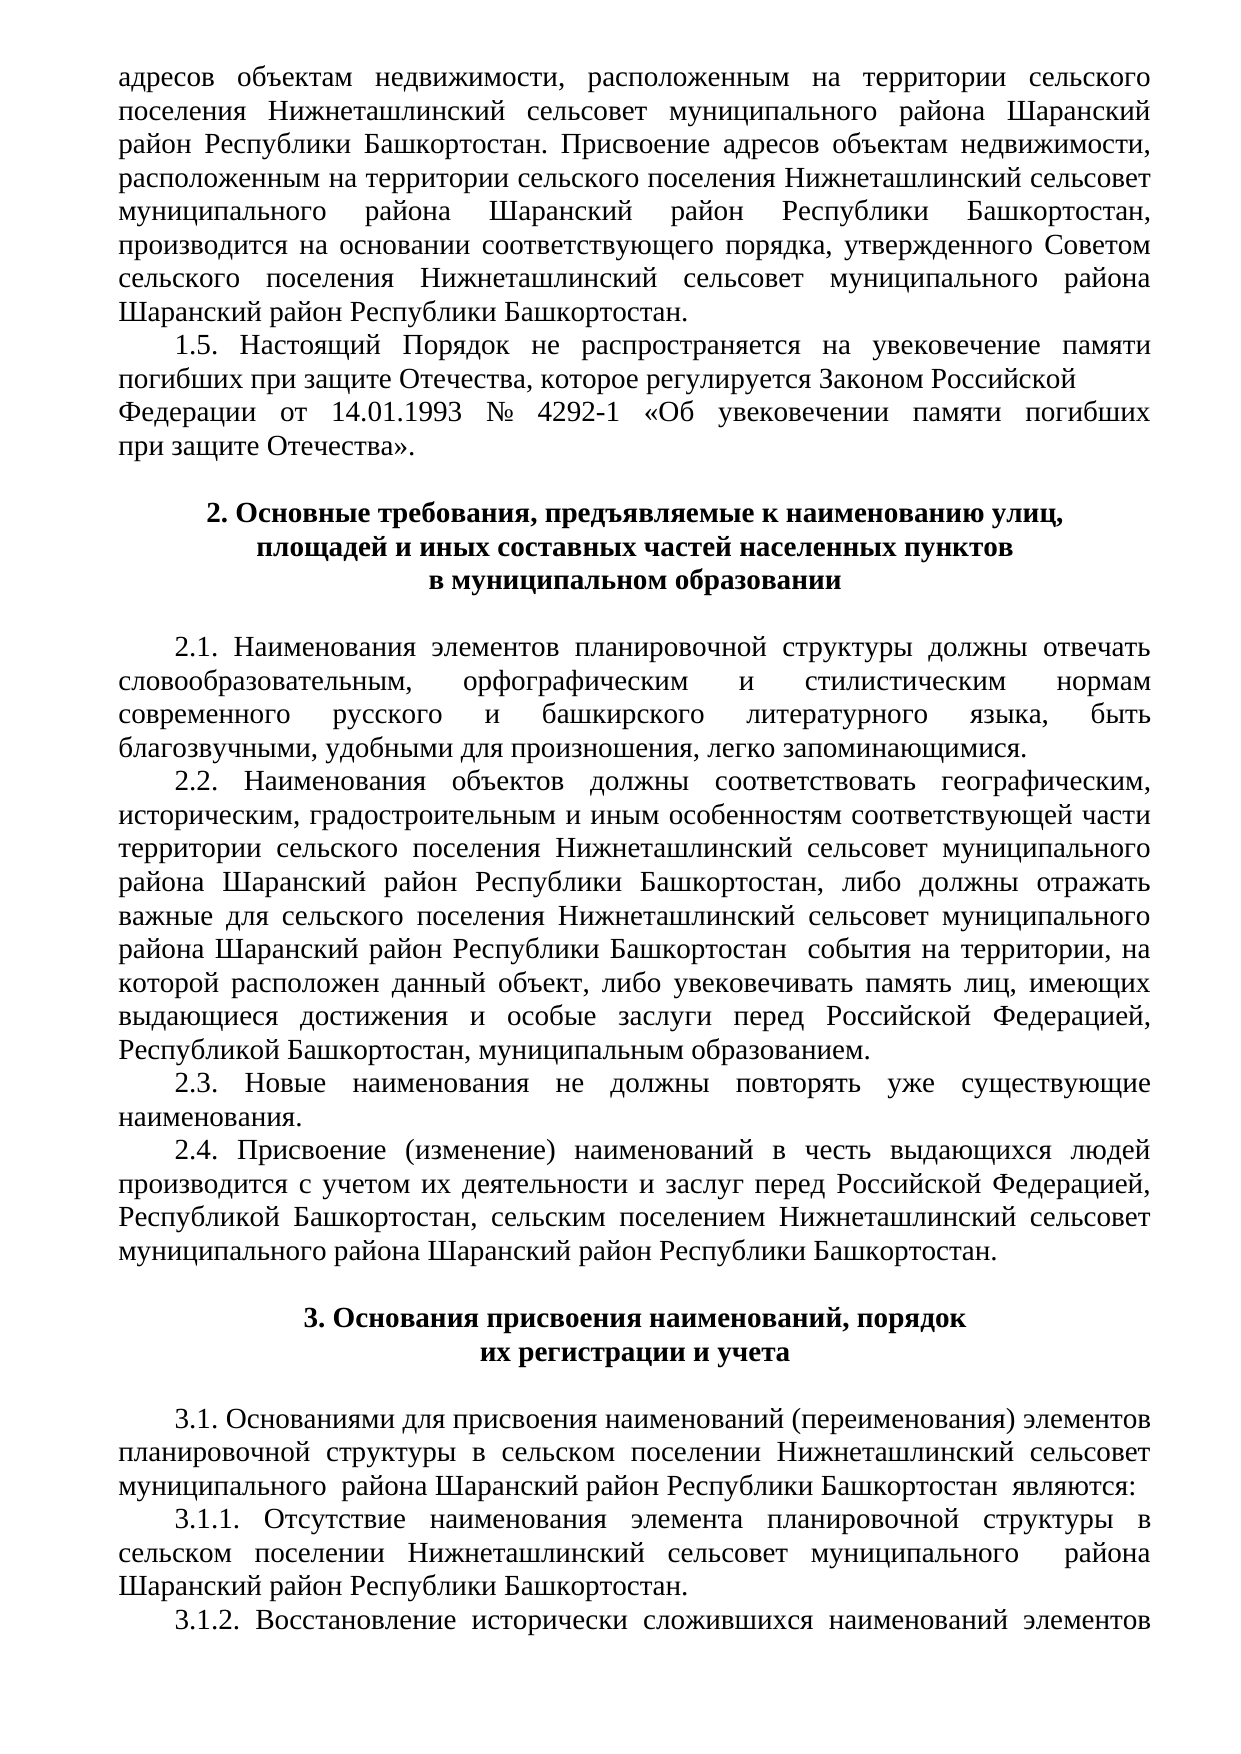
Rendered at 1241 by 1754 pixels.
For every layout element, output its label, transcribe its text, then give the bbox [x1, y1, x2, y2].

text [118, 59, 1152, 327]
text 2.3. Новые наименования не должны повторять уже существующие наименования. [118, 1065, 1152, 1132]
title площадей и иных составных частей населенных пунктов [118, 529, 1152, 562]
text 2.4. Присвоение (изменение) наименований в честь выдающихся людей производится с учетом их деятельности и заслуг перед Российской Федерацией, Республикой Башкортостан, сельским поселением Нижнеташлинский сельсовет муниципального района Шаранский район Республики Башкортостан. [118, 1132, 1152, 1267]
text 3.1. Основаниями для присвоения наименований (переименования) элементов планировочной структуры в сельском поселении Нижнеташлинский сельсовет муниципального района Шаранский район Республики Башкортостан являются: [118, 1401, 1152, 1501]
title 2. Основные требования, предъявляемые к наименованию улиц, [118, 495, 1152, 529]
title их регистрации и учета [118, 1334, 1152, 1367]
text 2.1. Наименования элементов планировочной структуры должны отвечать словообразовательным, орфографическим и стилистическим нормам современного русского и башкирского литературного языка, быть благозвучными, удобными для произношения, легко запоминающимися. [118, 629, 1152, 763]
title в муниципальном образовании [118, 562, 1152, 596]
title 3. Основания присвоения наименований, порядок [118, 1300, 1152, 1334]
text 2.2. Наименования объектов должны соответствовать географическим, историческим, градостроительным и иным особенностям соответствующей части территории сельского поселения Нижнеташлинский сельсовет муниципального района Шаранский район Республики Башкортостан, либо должны отражать важные для сельского поселения Нижнеташлинский сельсовет муниципального района Шаранский район Республики Башкортостан события на территории, на которой расположен данный объект, либо увековечивать память лиц, имеющих выдающиеся достижения и особые заслуги перед Российской Федерацией, Республикой Башкортостан, муниципальным образованием. [118, 763, 1152, 1065]
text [118, 1602, 1152, 1636]
text 1.5. Настоящий Порядок не распространяется на увековечение памяти погибших при защите Отечества, которое регулируется Законом Российской [118, 327, 1152, 394]
text 3.1.1. Отсутствие наименования элемента планировочной структуры в сельском поселении Нижнеташлинский сельсовет муниципального района Шаранский район Республики Башкортостан. [118, 1501, 1152, 1602]
title Федерации от 14.01.1993 № 4292-1 «Об увековечении памяти погибших при защите Отечества». [118, 394, 1152, 462]
